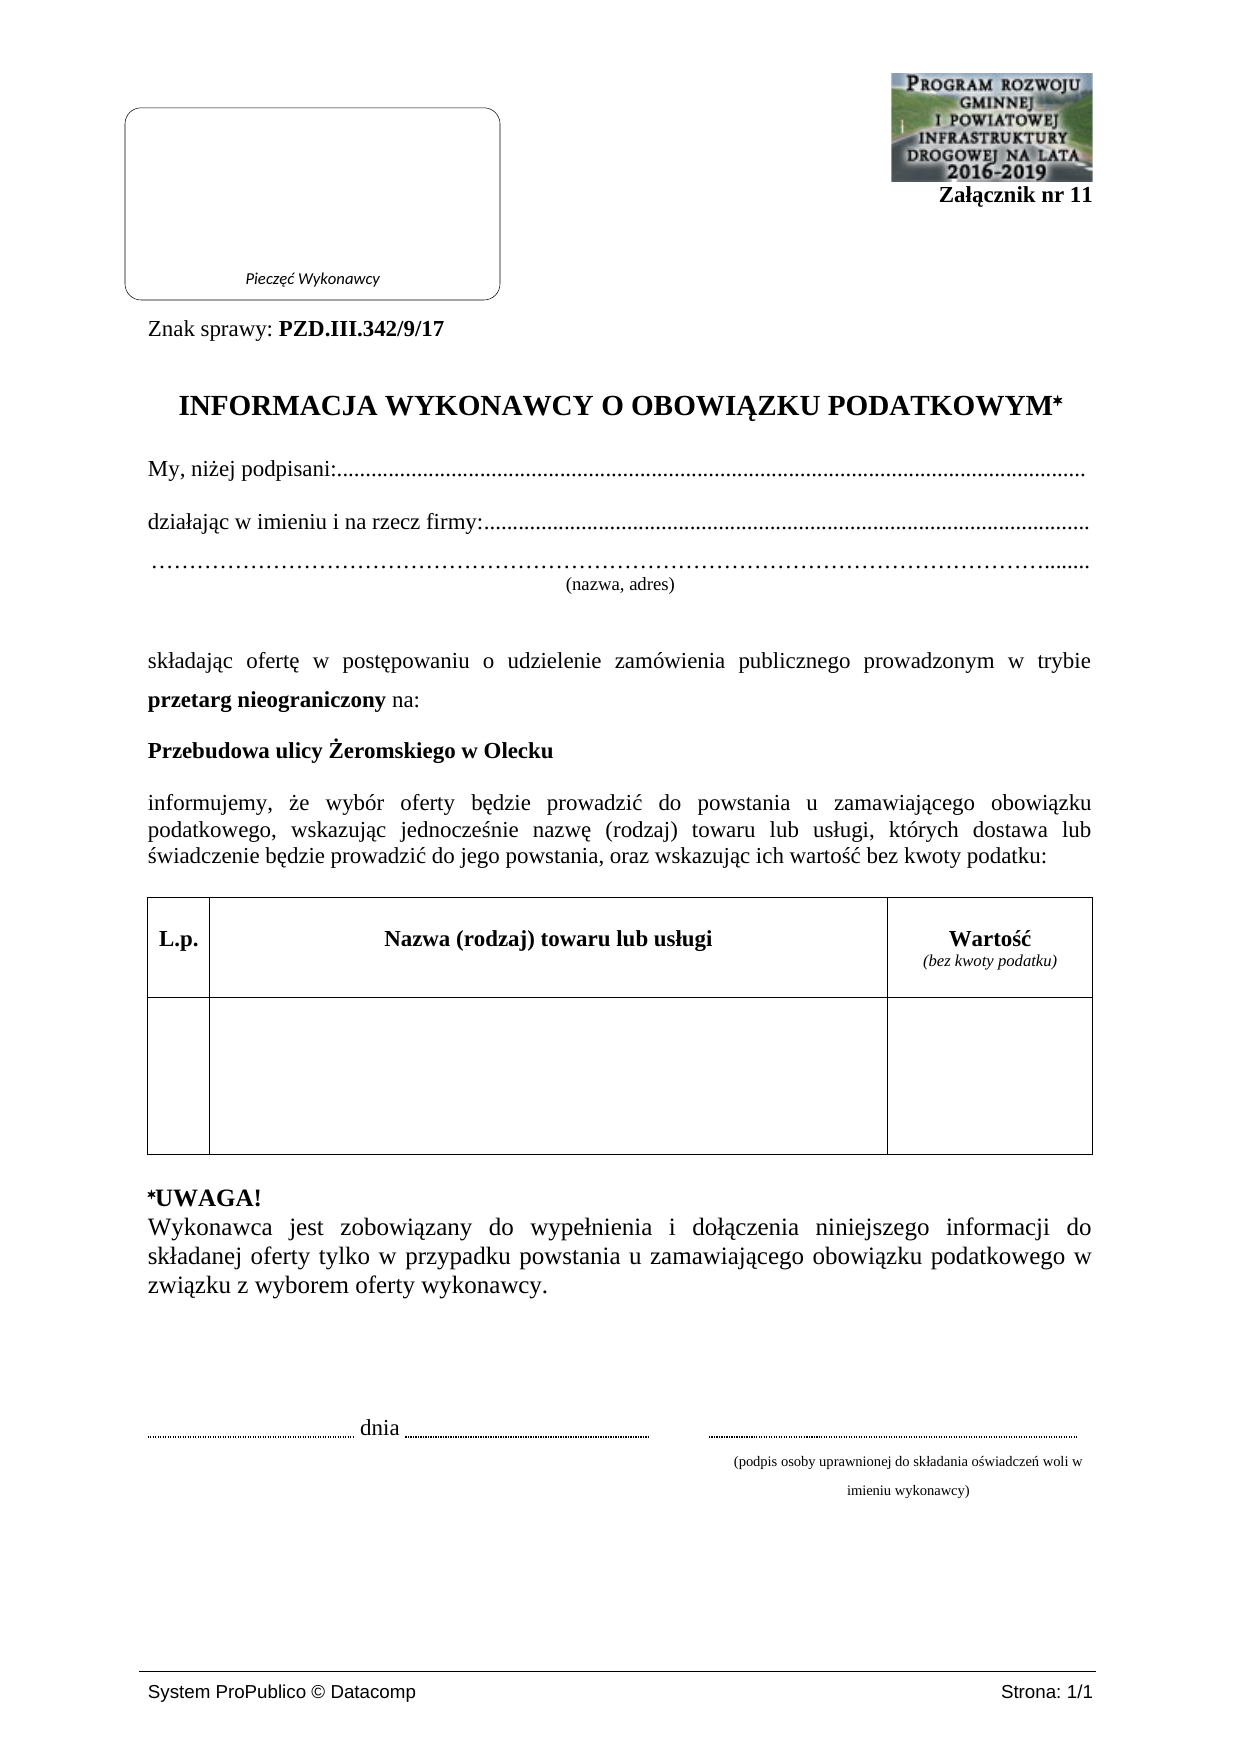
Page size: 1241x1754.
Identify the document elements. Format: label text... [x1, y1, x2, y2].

table_cell [888, 998, 1092, 1154]
text Wykonawca jest zobowiązany do wypełnienia i dołączenia niniejszego informacji do składanej oferty tylko w przypadku powstania u zamawiającego obowiązku podatkowego w związku z wyborem oferty wykonawcy. [148, 1212, 1093, 1298]
table_header Wartość (bez kwoty podatku) [888, 898, 1092, 997]
text (podpis osoby uprawnionej do składania oświadczeń woli w imieniu wykonawcy) [723, 1453, 1093, 1511]
text Przebudowa ulicy Żeromskiego w Olecku [148, 726, 1093, 763]
text ………………………………………………………………………………………………………........ (nazwa, adres) [148, 547, 1093, 595]
picture [891, 73, 1093, 182]
table_header Nazwa (rodzaj) towaru lub usługi [210, 898, 887, 997]
text Znak sprawy: PZD.III.342/9/17 [148, 315, 1093, 341]
table_cell [210, 998, 887, 1154]
text działając w imieniu i na rzecz firmy:.......................................................................................................... [148, 508, 1093, 534]
table_header L.p. [148, 898, 209, 997]
text UWAGA! [148, 1183, 1093, 1212]
text składając ofertę w postępowaniu o udzielenie zamówienia publicznego prowadzonym w trybie przetarg nieograniczony na: [148, 647, 1093, 712]
text informujemy, że wybór oferty będzie prowadzić do powstania u zamawiającego obowiązku podatkowego, wskazując jednocześnie nazwę (rodzaj) towaru lub usługi, których dostawa lub świadczenie będzie prowadzić do jego powstania, oraz wskazując ich wartość bez kwoty podatku: [148, 789, 1093, 868]
text My, niżej podpisani:................................................................................................................................... [148, 455, 1093, 482]
table_cell [148, 998, 209, 1154]
text INFORMACJA WYKONAWCY O OBOWIĄZKU PODATKOWYM [148, 388, 1093, 422]
text dnia [148, 1413, 1093, 1440]
subtitle Załącznik nr 11 [207, 182, 1093, 208]
